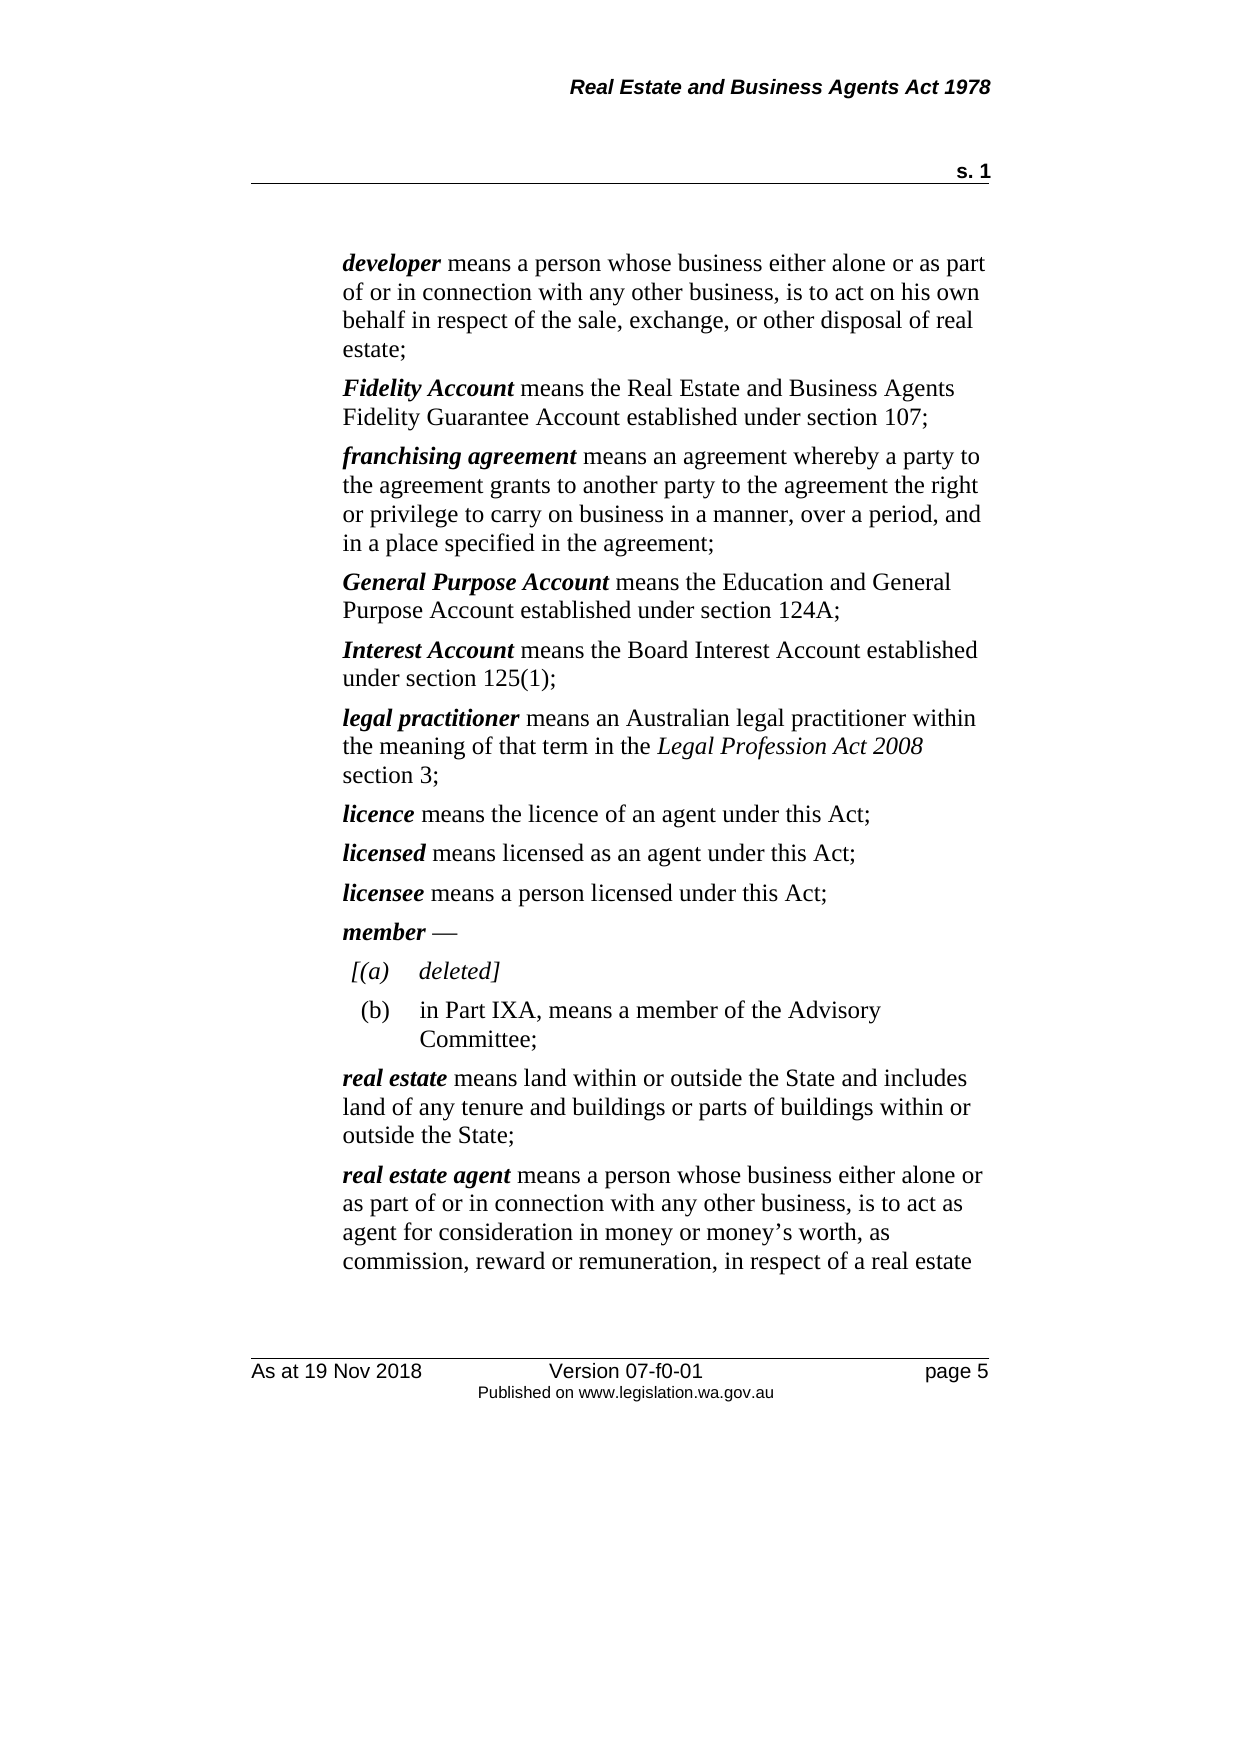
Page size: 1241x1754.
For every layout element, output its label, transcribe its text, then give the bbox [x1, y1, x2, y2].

text licensee means a person licensed under this Act; [251, 878, 989, 906]
text [(a) deleted] [251, 956, 989, 985]
text real estate means land within or outside the State and includes land of any tenure and buildings or parts of buildings within or outside the State; [251, 1063, 989, 1149]
text member — [251, 917, 989, 946]
text Interest Account means the Board Interest Account established under section 125(1); [251, 635, 989, 692]
text legal practitioner means an Australian legal practitioner within the meaning of that term in the Legal Profession Act 2008 section 3; [251, 703, 989, 789]
text licence means the licence of an agent under this Act; [251, 799, 989, 828]
text Fidelity Account means the Real Estate and Business Agents Fidelity Guarantee Account established under section 107; [251, 373, 989, 431]
text licensed means licensed as an agent under this Act; [251, 838, 989, 867]
text General Purpose Account means the Education and General Purpose Account established under section 124A; [251, 567, 989, 624]
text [251, 1160, 989, 1275]
text developer means a person whose business either alone or as part of or in connection with any other business, is to act on his own behalf in respect of the sale, exchange, or other disposal of real estate; [251, 248, 989, 363]
text (b) in Part IXA, means a member of the Advisory Committee; [251, 995, 989, 1053]
text franchising agreement means an agreement whereby a party to the agreement grants to another party to the agreement the right or privilege to carry on business in a manner, over a period, and in a place specified in the agreement; [251, 441, 989, 556]
